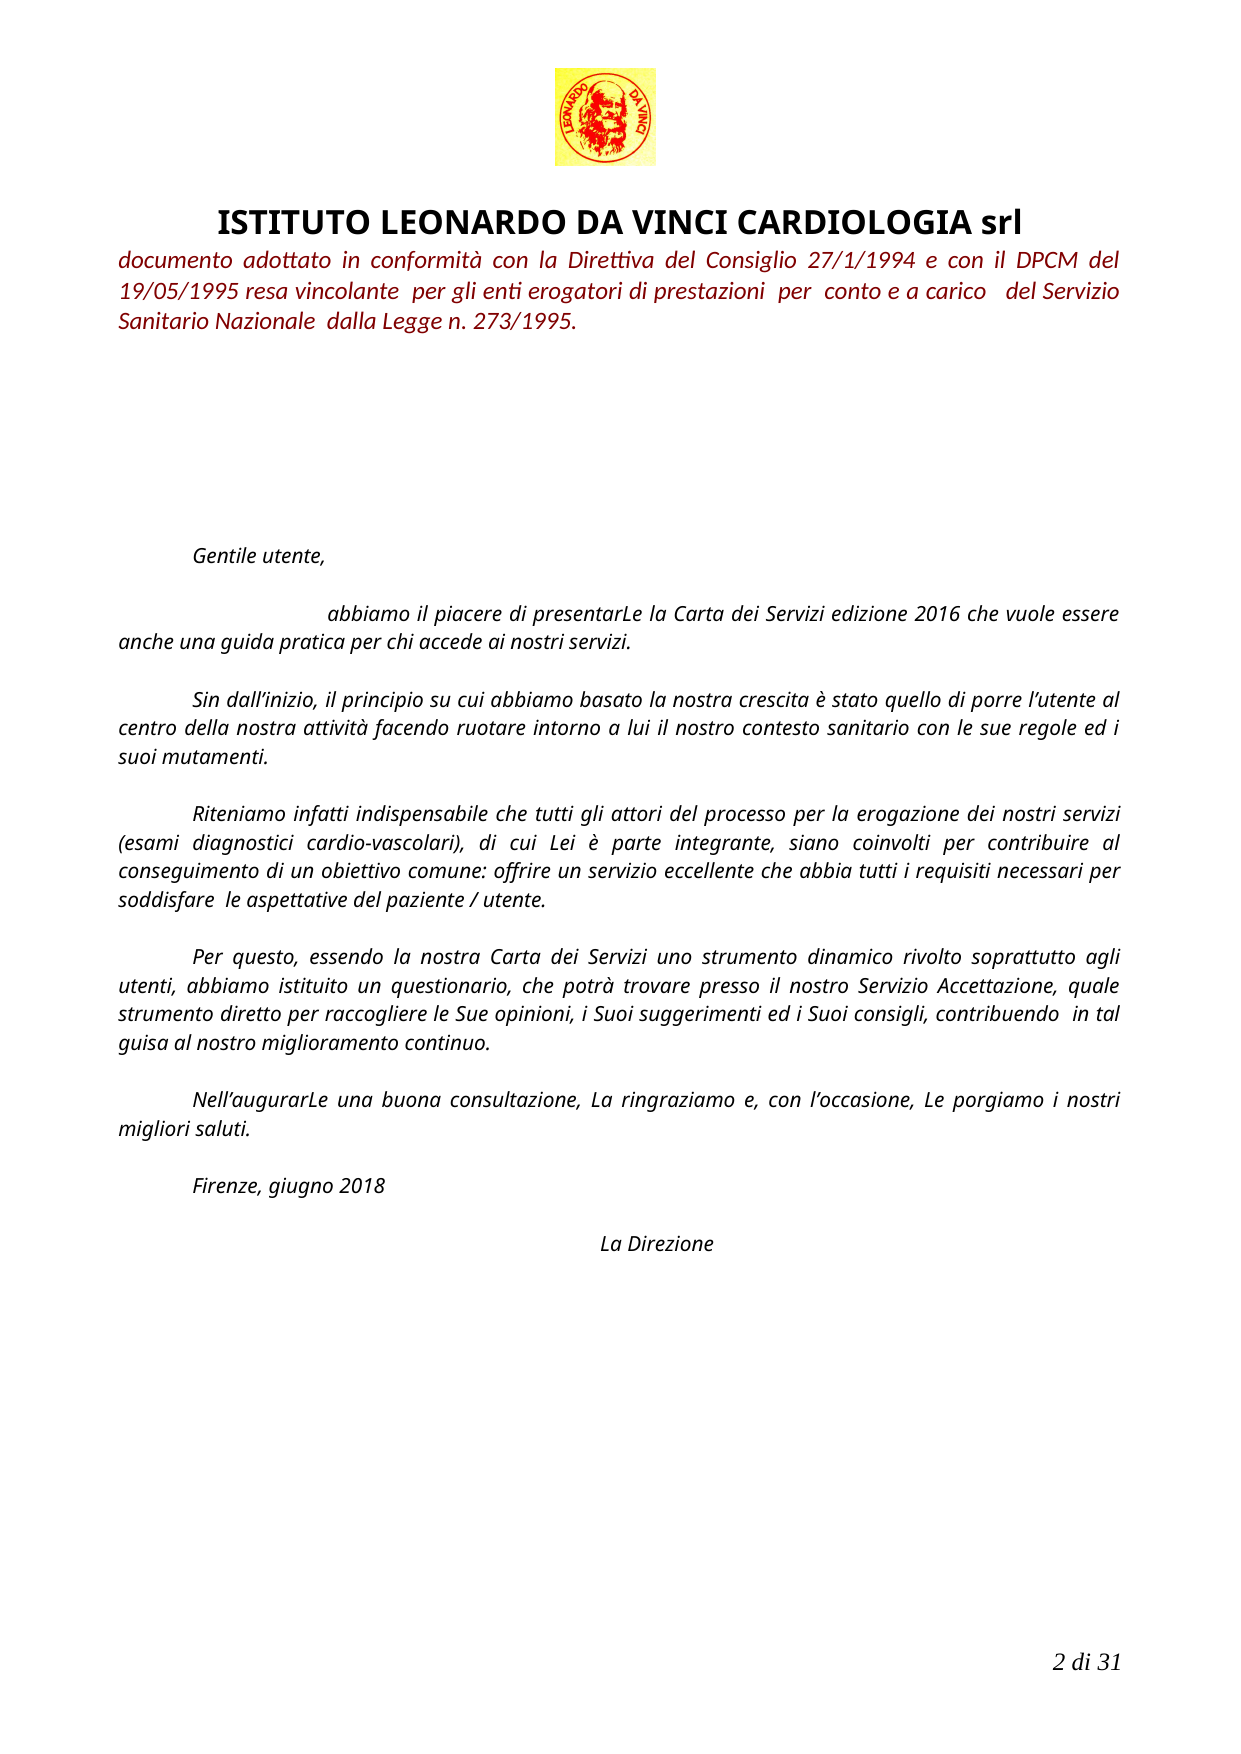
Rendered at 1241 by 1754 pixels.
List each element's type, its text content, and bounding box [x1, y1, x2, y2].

text Riteniamo infatti indispensabile che tutti gli attori del processo per la erogazione dei nostri servizi (esami diagnostici cardio-vascolari), di cui Lei è parte integrante, siano coinvolti per contribuire al conseguimento di un obiettivo comune: offrire un servizio eccellente che abbia tutti i requisiti necessari per soddisfare le aspettative del paziente / utente. [118, 799, 1122, 913]
text documento adottato in conformità con la Direttiva del Consiglio 27/1/1994 e con il DPCM del 19/05/1995 resa vincolante per gli enti erogatori di prestazioni per conto e a carico del Servizio Sanitario Nazionale dalla Legge n. 273/1995. [118, 244, 1122, 336]
text Nell’augurarLe una buona consultazione, La ringraziamo e, con l’occasione, Le porgiamo i nostri migliori saluti. [118, 1085, 1122, 1142]
text Sin dall’inizio, il principio su cui abbiamo basato la nostra crescita è stato quello di porre l’utente al centro della nostra attività facendo ruotare intorno a lui il nostro contesto sanitario con le sue regole ed i suoi mutamenti. [118, 685, 1122, 770]
text Firenze, giugno 2018 [118, 1171, 1122, 1200]
text La Direzione [118, 1229, 1122, 1257]
text abbiamo il piacere di presentarLe la Carta dei Servizi edizione 2016 che vuole essere anche una guida pratica per chi accede ai nostri servizi. [118, 599, 1122, 656]
text Per questo, essendo la nostra Carta dei Servizi uno strumento dinamico rivolto soprattutto agli utenti, abbiamo istituito un questionario, che potrà trovare presso il nostro Servizio Accettazione, quale strumento diretto per raccogliere le Sue opinioni, i Suoi suggerimenti ed i Suoi consigli, contribuendo in tal guisa al nostro miglioramento continuo. [118, 942, 1122, 1056]
text Gentile utente, [118, 541, 1122, 570]
picture [555, 68, 656, 166]
